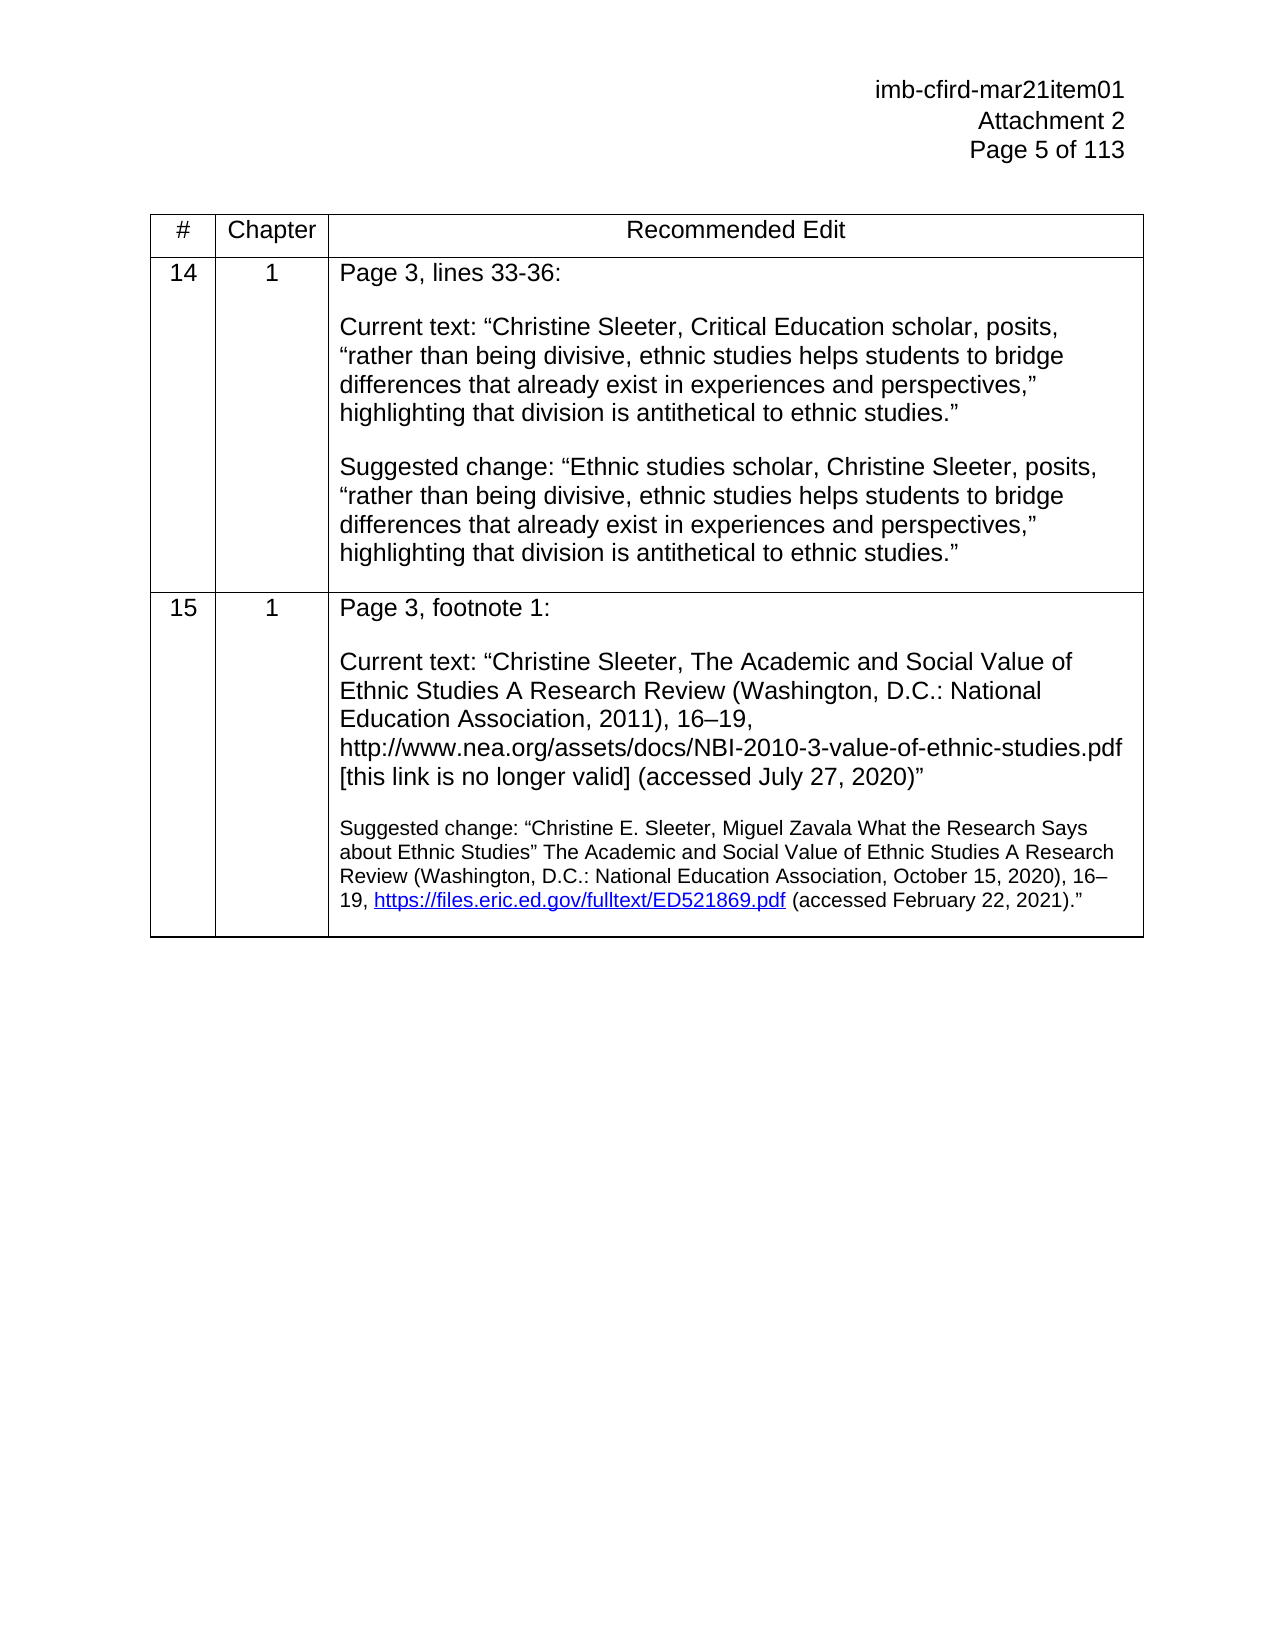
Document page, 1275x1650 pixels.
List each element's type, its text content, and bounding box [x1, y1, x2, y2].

table_cell 15 [151, 593, 215, 936]
table_header Chapter [216, 215, 328, 257]
table_header # [151, 215, 215, 257]
table_cell 14 [151, 258, 215, 592]
table_header Recommended Edit [329, 215, 1143, 257]
table_cell 1 [216, 593, 328, 936]
table_cell 1 [216, 258, 328, 592]
table_cell Page 3, lines 33-36: Current text: “Christine Sleeter, Critical Education scholar, posits, “rather than being divisive, ethnic studies helps students to bridge differences that already exist in experiences and perspectives,” highlighting that division is antithetical to ethnic studies.” Suggested change: “Ethnic studies scholar, Christine Sleeter, posits, “rather than being divisive, ethnic studies helps students to bridge differences that already exist in experiences and perspectives,” highlighting that division is antithetical to ethnic studies.” [329, 258, 1143, 592]
table_cell Page 3, footnote 1: Current text: “Christine Sleeter, The Academic and Social Value of Ethnic Studies A Research Review (Washington, D.C.: National Education Association, 2011), 16–19, http://www.nea.org/assets/docs/NBI-2010-3-value-of-ethnic-studies.pdf [this link is no longer valid] (accessed July 27, 2020)” Suggested change: “Christine E. Sleeter, Miguel Zavala What the Research Says about Ethnic Studies” The Academic and Social Value of Ethnic Studies A Research Review (Washington, D.C.: National Education Association, October 15, 2020), 16–19, https://files.eric.ed.gov/fulltext/ED521869.pdf (accessed February 22, 2021).” [329, 593, 1143, 936]
